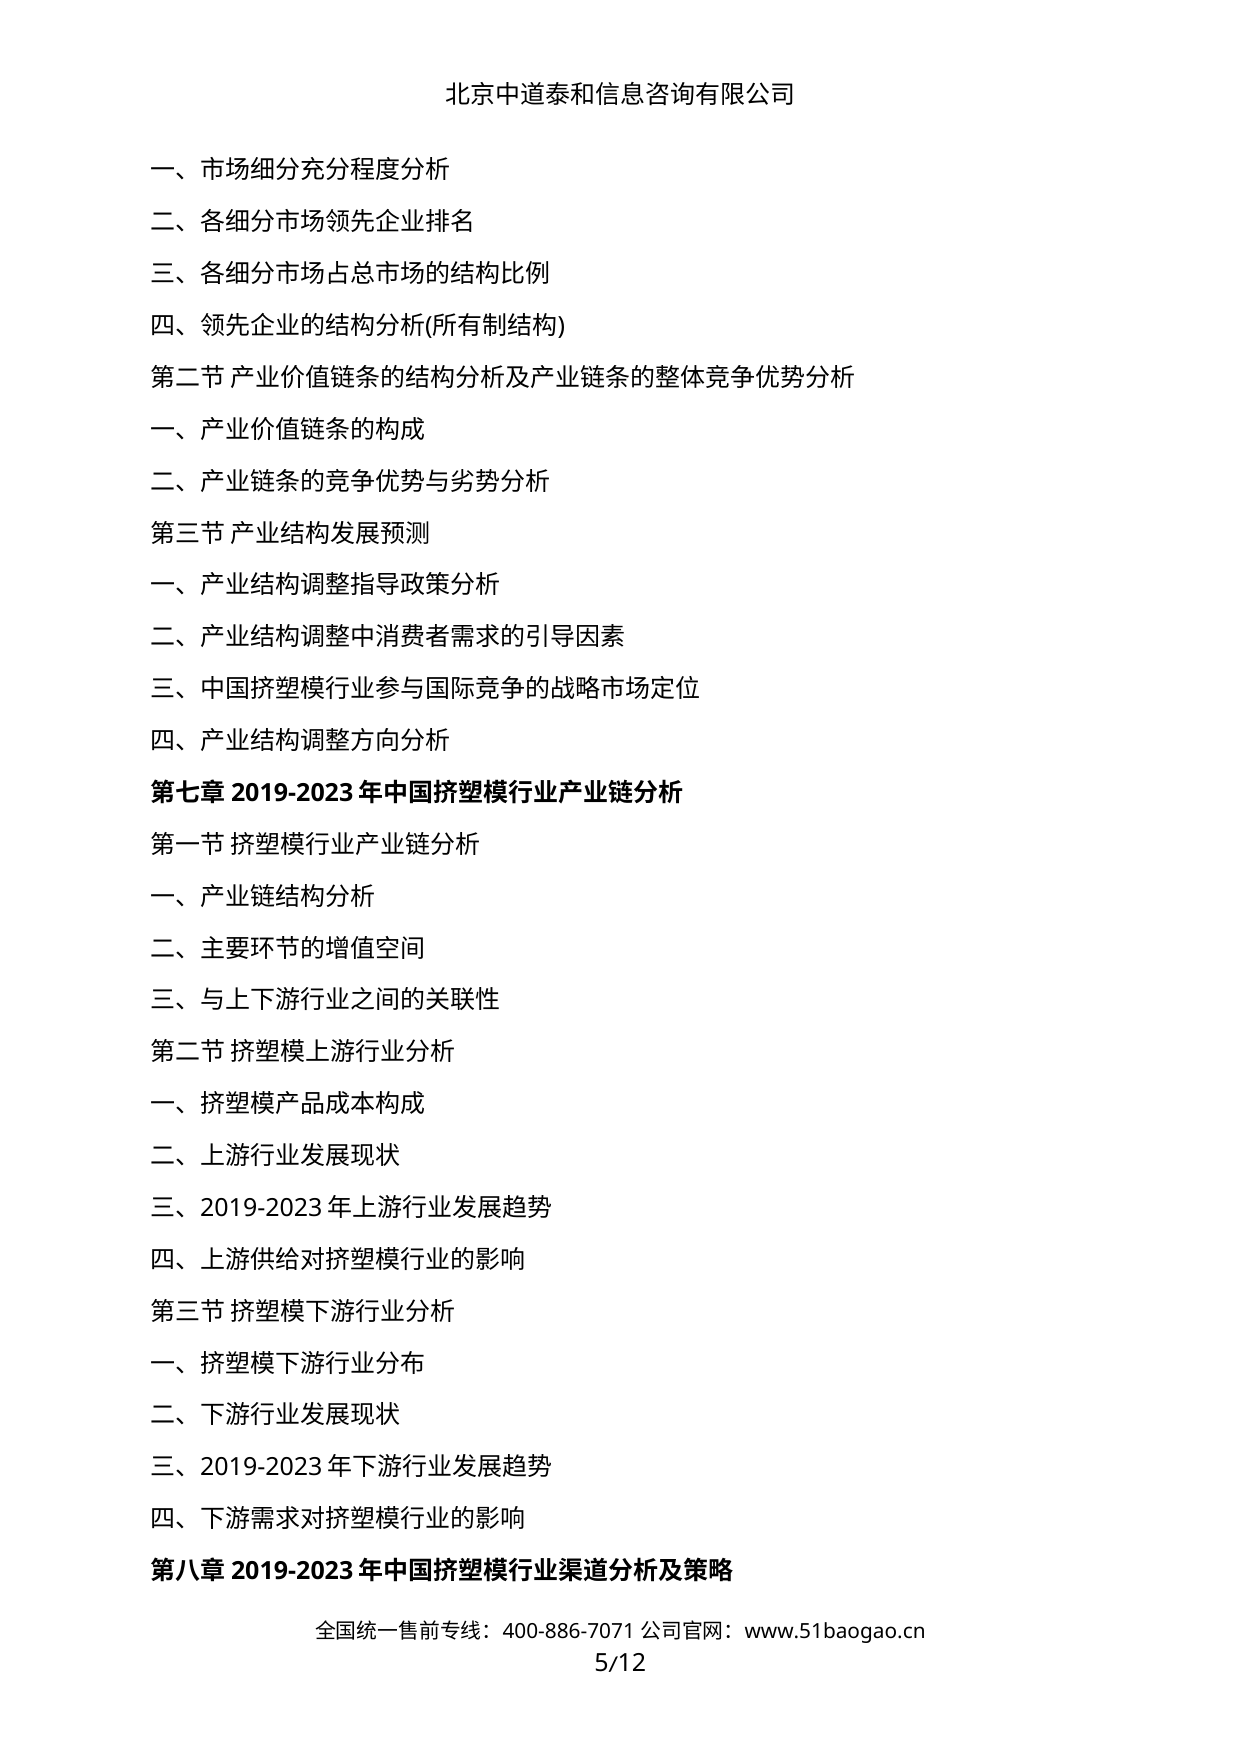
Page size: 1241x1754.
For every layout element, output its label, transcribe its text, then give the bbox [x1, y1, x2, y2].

text 四、下游需求对挤塑模行业的影响 [150, 1499, 1090, 1535]
text 第三节 产业结构发展预测 [150, 513, 1090, 549]
text 第一节 挤塑模行业产业链分析 [150, 824, 1090, 861]
text 第二节 产业价值链条的结构分析及产业链条的整体竞争优势分析 [150, 357, 1090, 394]
text 一、市场细分充分程度分析 [150, 150, 1090, 186]
text 二、产业链条的竞争优势与劣势分析 [150, 461, 1090, 497]
text 三、2019-2023年上游行业发展趋势 [150, 1187, 1090, 1224]
text 第七章 2019-2023年中国挤塑模行业产业链分析 [150, 772, 1090, 809]
text 第二节 挤塑模上游行业分析 [150, 1032, 1090, 1068]
text 一、挤塑模下游行业分布 [150, 1343, 1090, 1379]
text 二、产业结构调整中消费者需求的引导因素 [150, 617, 1090, 653]
text 四、上游供给对挤塑模行业的影响 [150, 1239, 1090, 1276]
text 第三节 挤塑模下游行业分析 [150, 1291, 1090, 1327]
text 第八章 2019-2023年中国挤塑模行业渠道分析及策略 [150, 1551, 1090, 1587]
text 三、2019-2023年下游行业发展趋势 [150, 1447, 1090, 1483]
text 一、挤塑模产品成本构成 [150, 1084, 1090, 1120]
text 二、下游行业发展现状 [150, 1395, 1090, 1431]
text 三、中国挤塑模行业参与国际竞争的战略市场定位 [150, 669, 1090, 705]
text 二、上游行业发展现状 [150, 1136, 1090, 1172]
text 四、领先企业的结构分析(所有制结构) [150, 306, 1090, 342]
text 一、产业结构调整指导政策分析 [150, 565, 1090, 601]
text 四、产业结构调整方向分析 [150, 721, 1090, 757]
text 一、产业链结构分析 [150, 876, 1090, 912]
text 三、与上下游行业之间的关联性 [150, 980, 1090, 1016]
text 一、产业价值链条的构成 [150, 409, 1090, 446]
text 二、主要环节的增值空间 [150, 928, 1090, 964]
text 三、各细分市场占总市场的结构比例 [150, 254, 1090, 290]
text 二、各细分市场领先企业排名 [150, 202, 1090, 238]
